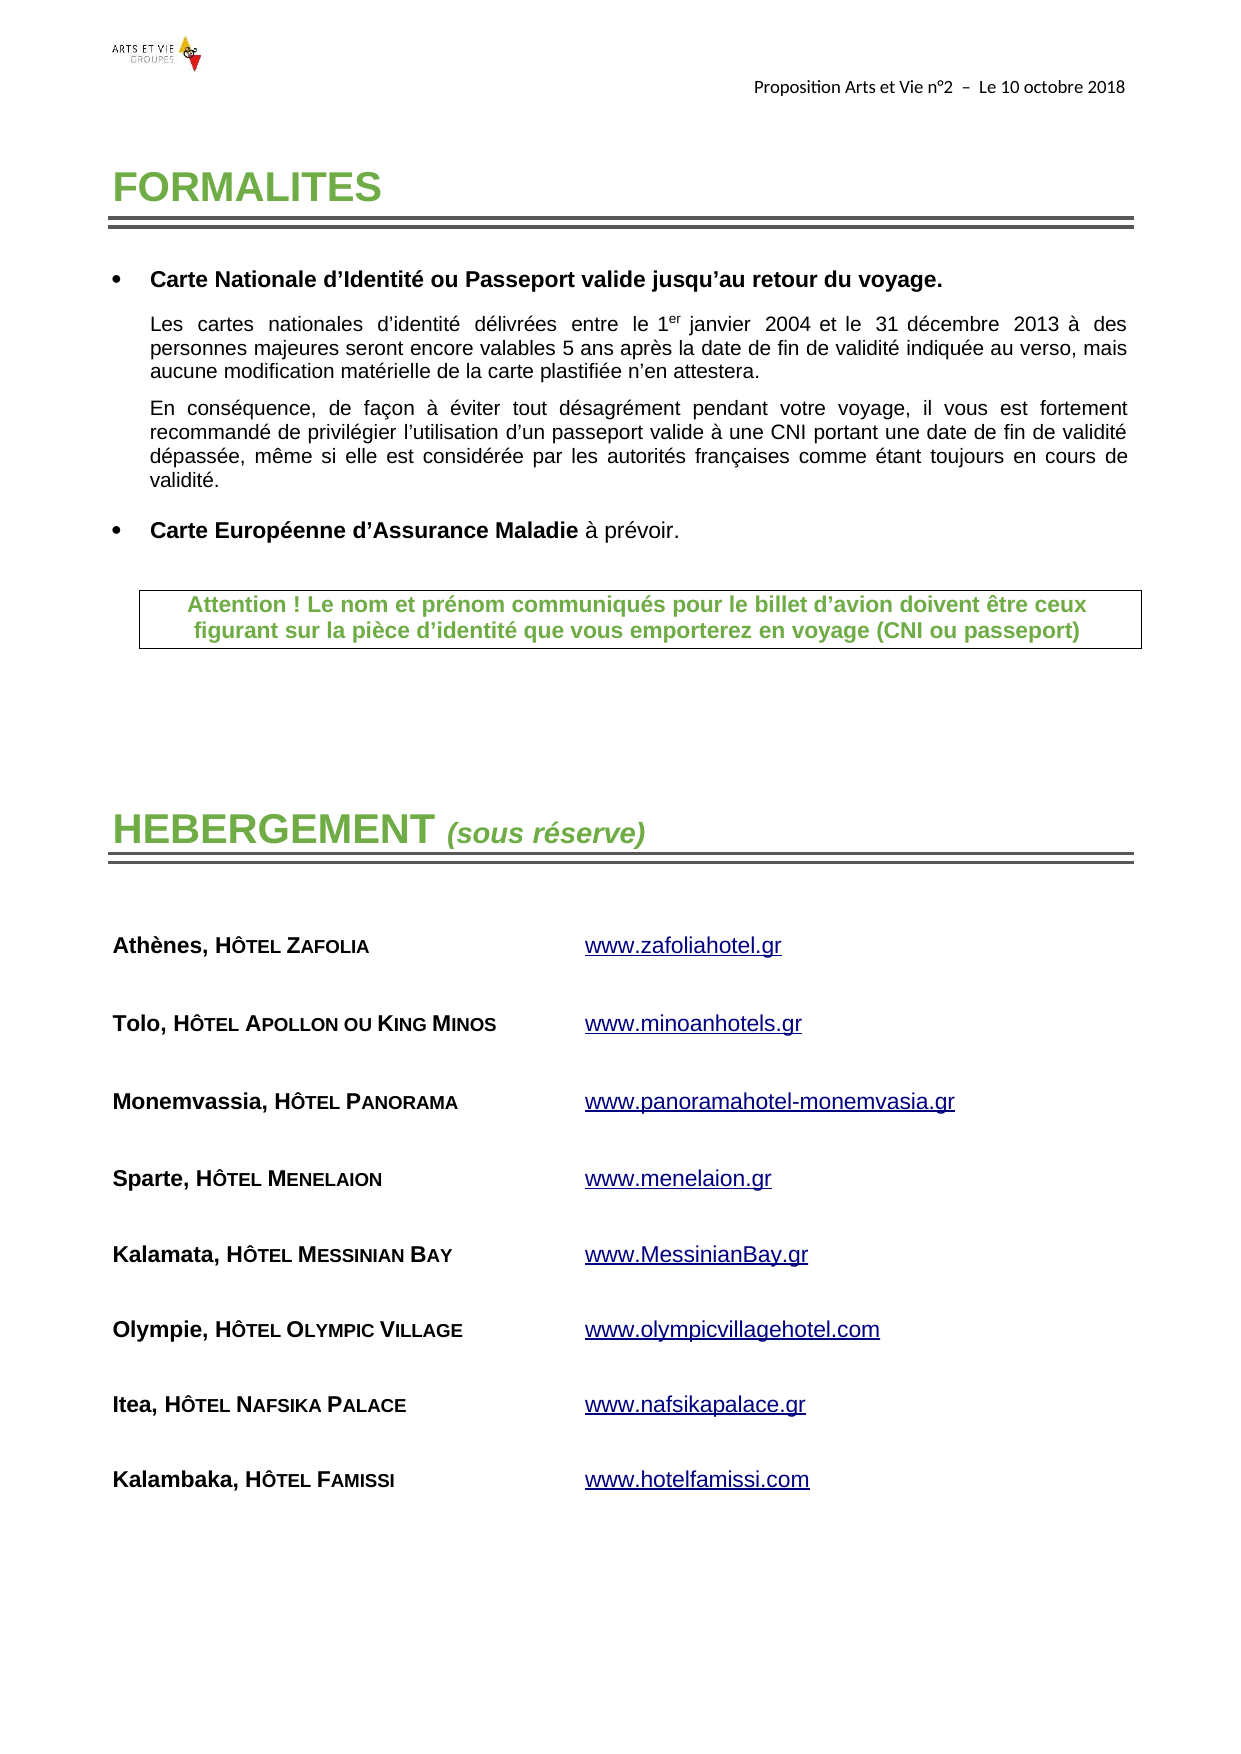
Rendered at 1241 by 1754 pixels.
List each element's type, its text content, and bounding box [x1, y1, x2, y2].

text Kalambaka, HÔTEL FAMISSI www.hotelfamissi.com [112, 1466, 1151, 1492]
text Kalamata, HÔTEL MESSINIAN BAY www.MessinianBay.gr [112, 1241, 1151, 1267]
text Sparte, HÔTEL MENELAION www.menelaion.gr [112, 1165, 1151, 1192]
picture [112, 36, 201, 72]
text FORMALITES [112, 163, 1151, 211]
text Les cartes nationales d’identité délivrées entre le 1er janvier 2004 et le 31 décembre 2013 à des personnes majeures seront encore valables 5 ans après la date de fin de validité indiquée au verso, mais aucune modification matérielle de la carte plastifiée n’en attestera. [150, 311, 1128, 383]
text Athènes, HÔTEL ZAFOLIA www.zafoliahotel.gr [112, 932, 1151, 959]
text Itea, HÔTEL NAFSIKA PALACE www.nafsikapalace.gr [112, 1391, 1151, 1417]
text Tolo, HÔTEL APOLLON OU KING MINOS www.minoanhotels.gr [112, 1010, 1151, 1036]
text HEBERGEMENT (sous réserve) [112, 804, 1151, 852]
text Olympie, HÔTEL OLYMPIC VILLAGE www.olympicvillagehotel.com [112, 1316, 1151, 1342]
text En conséquence, de façon à éviter tout désagrément pendant votre voyage, il vous est fortement recommandé de privilégier l’utilisation d’un passeport valide à une CNI portant une date de fin de validité dépassée, même si elle est considérée par les autorités françaises comme étant toujours en cours de validité. [149, 396, 1128, 491]
text Monemvassia, HÔTEL PANORAMA www.panoramahotel-monemvasia.gr [112, 1088, 1151, 1114]
list Carte Européenne d’Assurance Maladie à prévoir. [112, 517, 1151, 543]
list Carte Nationale d’Identité ou Passeport valide jusqu’au retour du voyage. [112, 266, 1151, 292]
